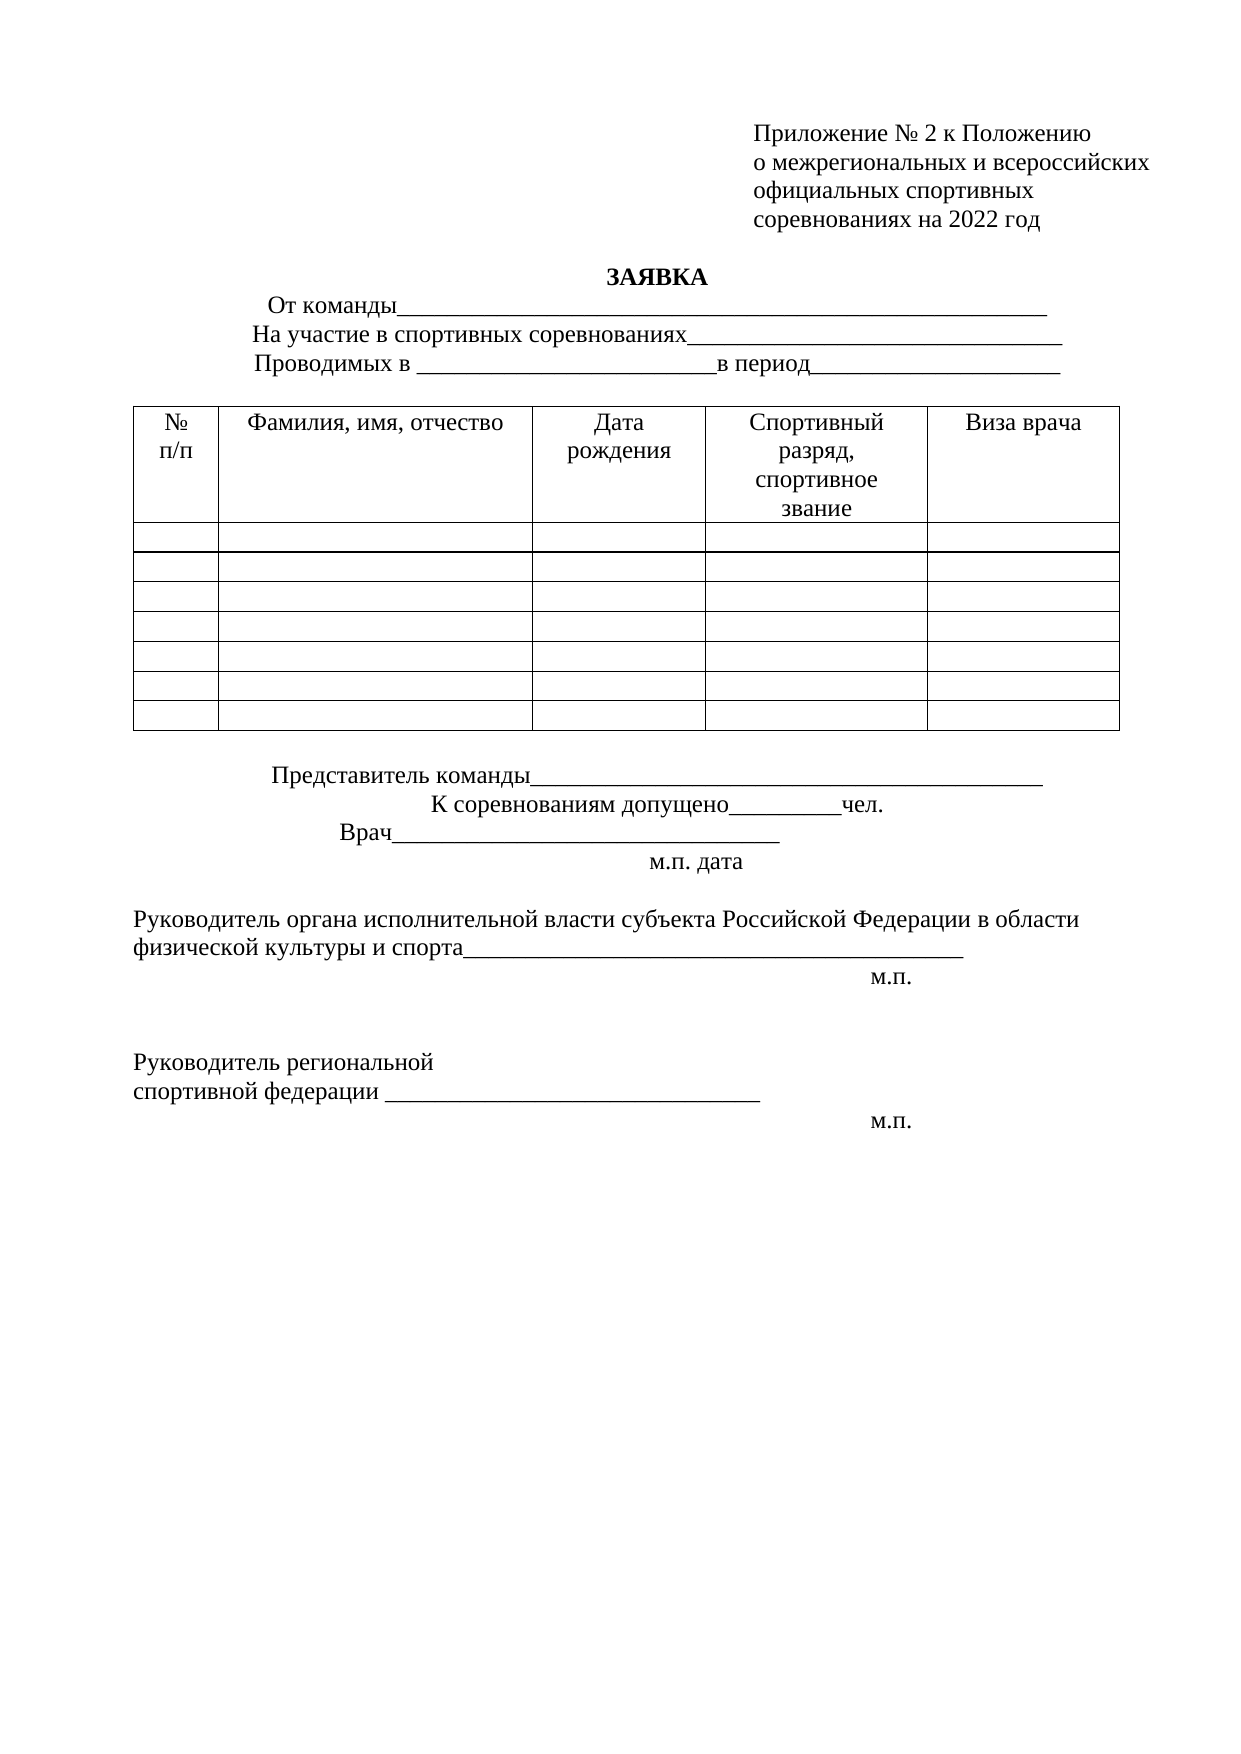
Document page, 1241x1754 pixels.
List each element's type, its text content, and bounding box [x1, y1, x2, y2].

table_cell [533, 582, 705, 611]
table_cell [533, 701, 705, 730]
table_cell [706, 701, 927, 730]
table_cell [134, 701, 218, 730]
text ЗАЯВКА [133, 262, 1181, 291]
table_cell [706, 582, 927, 611]
text Врач_______________________________ [133, 817, 1181, 846]
table_cell [219, 701, 532, 730]
table_cell [134, 672, 218, 700]
text спортивной федерации ______________________________ [133, 1076, 1181, 1105]
table_cell [134, 553, 218, 581]
table_header Фамилия, имя, отчество [219, 407, 532, 522]
table_cell [219, 612, 532, 641]
table_cell [219, 672, 532, 700]
table_header № п/п [134, 407, 218, 522]
table_cell [219, 553, 532, 581]
table_cell [928, 582, 1119, 611]
text м.п. [797, 961, 1181, 990]
table_cell [928, 701, 1119, 730]
text На участие в спортивных соревнованиях______________________________ [133, 319, 1181, 348]
table_cell [134, 642, 218, 671]
table_cell [219, 642, 532, 671]
table_cell [928, 523, 1119, 551]
table_cell [706, 553, 927, 581]
table_cell [533, 553, 705, 581]
table_cell [134, 582, 218, 611]
table_cell [533, 672, 705, 700]
table_cell [533, 523, 705, 551]
table_cell [219, 523, 532, 551]
table_header Дата рождения [533, 407, 705, 522]
table_cell [134, 612, 218, 641]
table_cell [706, 612, 927, 641]
table_header Спортивный разряд, спортивное звание [706, 407, 927, 522]
text К соревнованиям допущено_________чел. [133, 789, 1181, 817]
table_cell [928, 642, 1119, 671]
table_cell [533, 612, 705, 641]
text Приложение № 2 к Положению [753, 118, 1181, 147]
table_cell [533, 642, 705, 671]
text Руководитель органа исполнительной власти субъекта Российской Федерации в области физической культуры и спорта________________________________________ [133, 904, 1181, 961]
text о межрегиональных и всероссийских официальных спортивных соревнованиях на 2022 год [753, 147, 1181, 233]
table_header Виза врача [928, 407, 1119, 522]
text Представитель команды_________________________________________ [133, 760, 1181, 789]
table_cell [928, 672, 1119, 700]
text Руководитель региональной [133, 1047, 1181, 1076]
table_cell [219, 582, 532, 611]
text От команды____________________________________________________ [133, 291, 1181, 319]
text Проводимых в ________________________в период____________________ [133, 348, 1181, 377]
table_cell [928, 612, 1119, 641]
table_cell [706, 672, 927, 700]
text м.п. [797, 1105, 1181, 1134]
table_cell [134, 523, 218, 551]
table_cell [706, 642, 927, 671]
text м.п. дата [575, 846, 1181, 875]
table_cell [928, 553, 1119, 581]
table_cell [706, 523, 927, 551]
